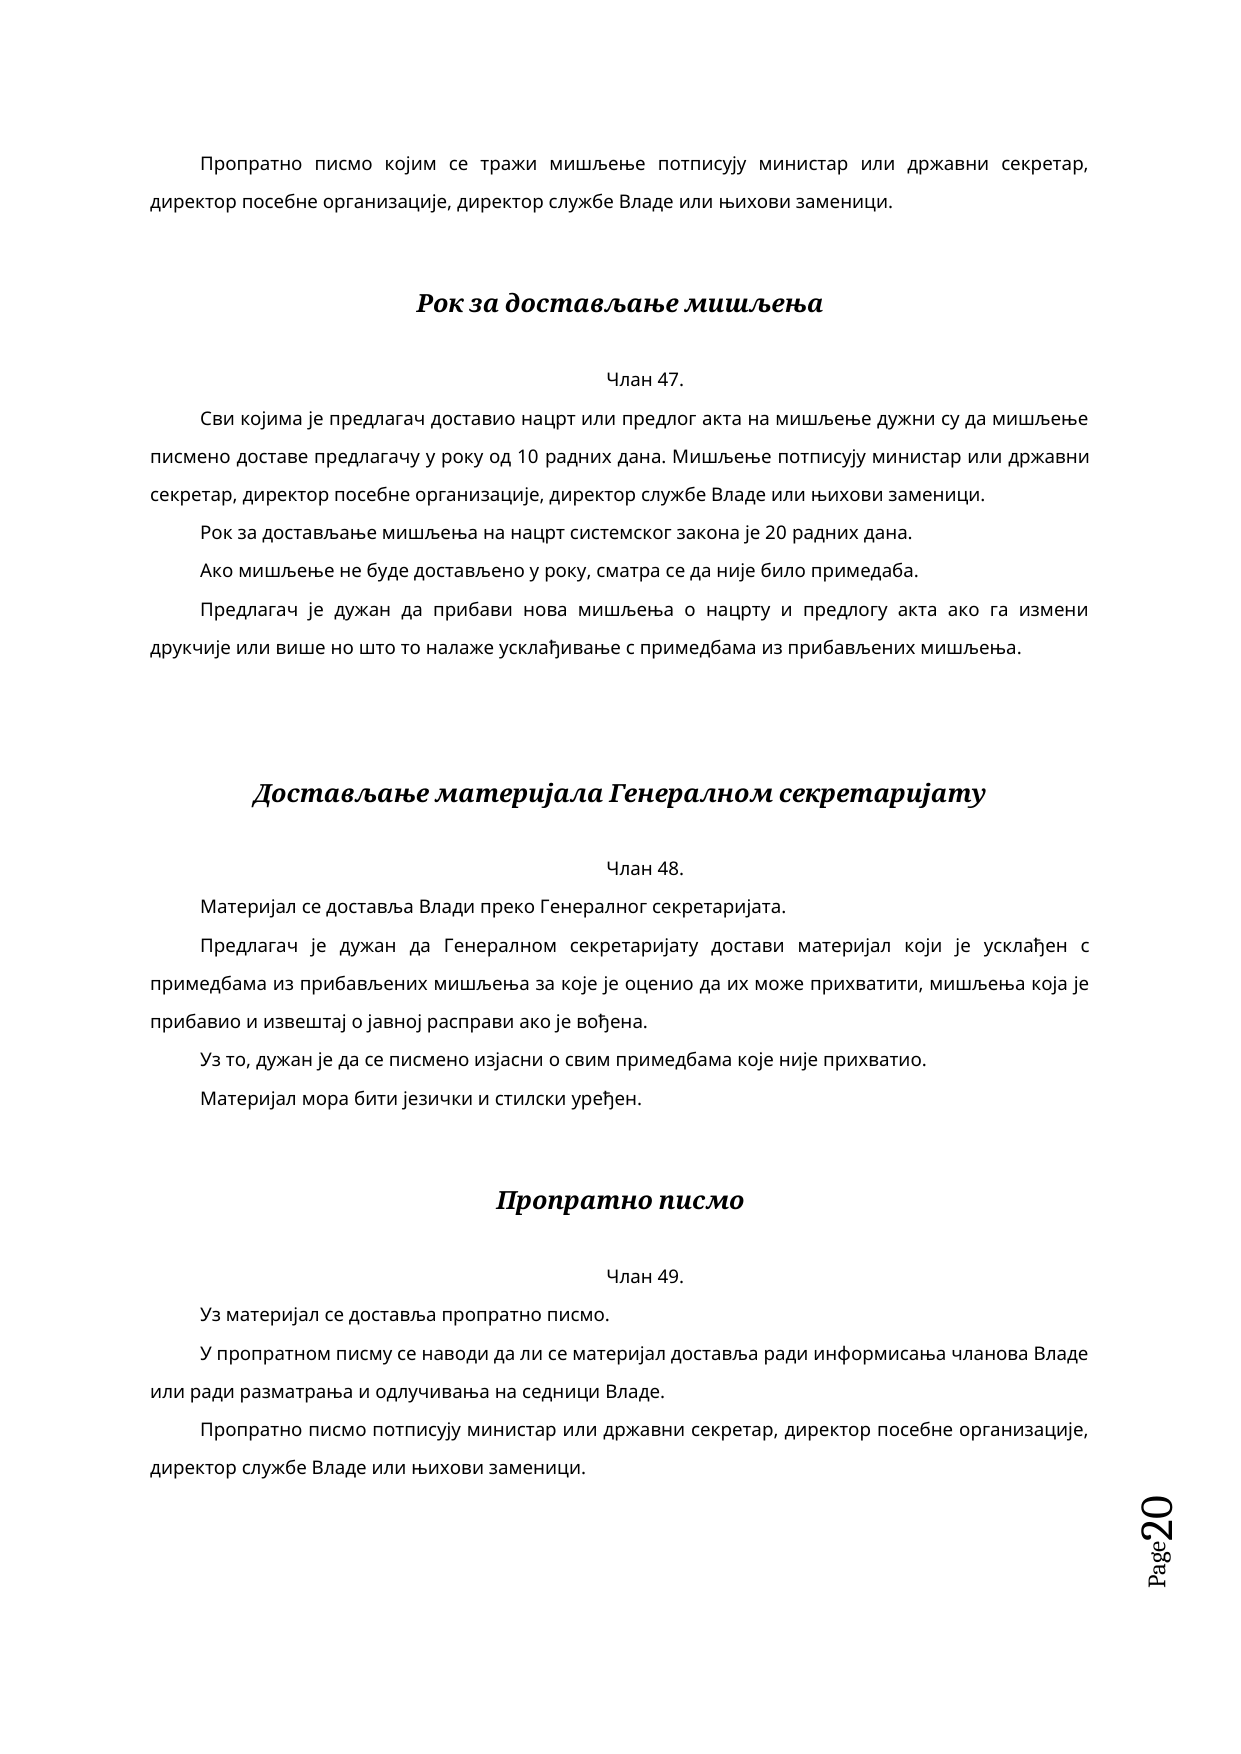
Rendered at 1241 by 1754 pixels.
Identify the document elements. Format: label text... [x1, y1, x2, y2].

text Пропратно писмо потписују министар или државни секретар, директор посебне организације, директор службе Владе или њихови заменици. [150, 1416, 1090, 1480]
text Материјал се доставља Влади преко Генералног секретаријата. [150, 894, 1090, 919]
text Сви којима је предлагач доставио нацрт или предлог акта на мишљење дужни су да мишљење писмено доставе предлагачу у року од 10 радних дана. Мишљење потписују министар или државни секретар, директор посебне организације, директор службе Владе или њихови заменици. [150, 405, 1090, 507]
text Члан 49. [150, 1263, 1090, 1289]
text Пропратно писмо којим се тражи мишљење потписују министар или државни секретар, директор посебне организације, директор службе Владе или њихови заменици. [150, 150, 1090, 214]
text Члан 48. [150, 856, 1090, 881]
subtitle Рок за достављање мишљења [150, 290, 1090, 319]
text Члан 47. [150, 367, 1090, 392]
text Уз то, дужан је да се писмено изјасни о свим примедбама које није прихватио. [150, 1047, 1090, 1072]
text Ако мишљење не буде достављено у року, сматра се да није било примедаба. [150, 558, 1090, 583]
text Уз материјал се доставља пропратно писмо. [150, 1302, 1090, 1327]
text Материјал мора бити језички и стилски уређен. [150, 1085, 1090, 1111]
subtitle Достављање материјала Генералном секретаријату [150, 779, 1090, 808]
text Предлагач је дужан да прибави нова мишљења о нацрту и предлогу акта ако га измени друкчије или више но што то налаже усклађивање с примедбама из прибављених мишљења. [150, 596, 1090, 660]
text Рок за достављање мишљења на нацрт системског закона је 20 радних дана. [150, 519, 1090, 545]
subtitle Пропратно писмо [150, 1187, 1090, 1216]
text У пропратном писму се наводи да ли се материјал доставља ради информисања чланова Владе или ради разматрања и одлучивања на седници Владе. [150, 1340, 1090, 1403]
text Предлагач је дужан да Генералном секретаријату достави материјал који је усклађен с примедбама из прибављених мишљења за које је оценио да их може прихватити, мишљења која је прибавио и извештај о јавној расправи ако је вођена. [150, 932, 1090, 1034]
